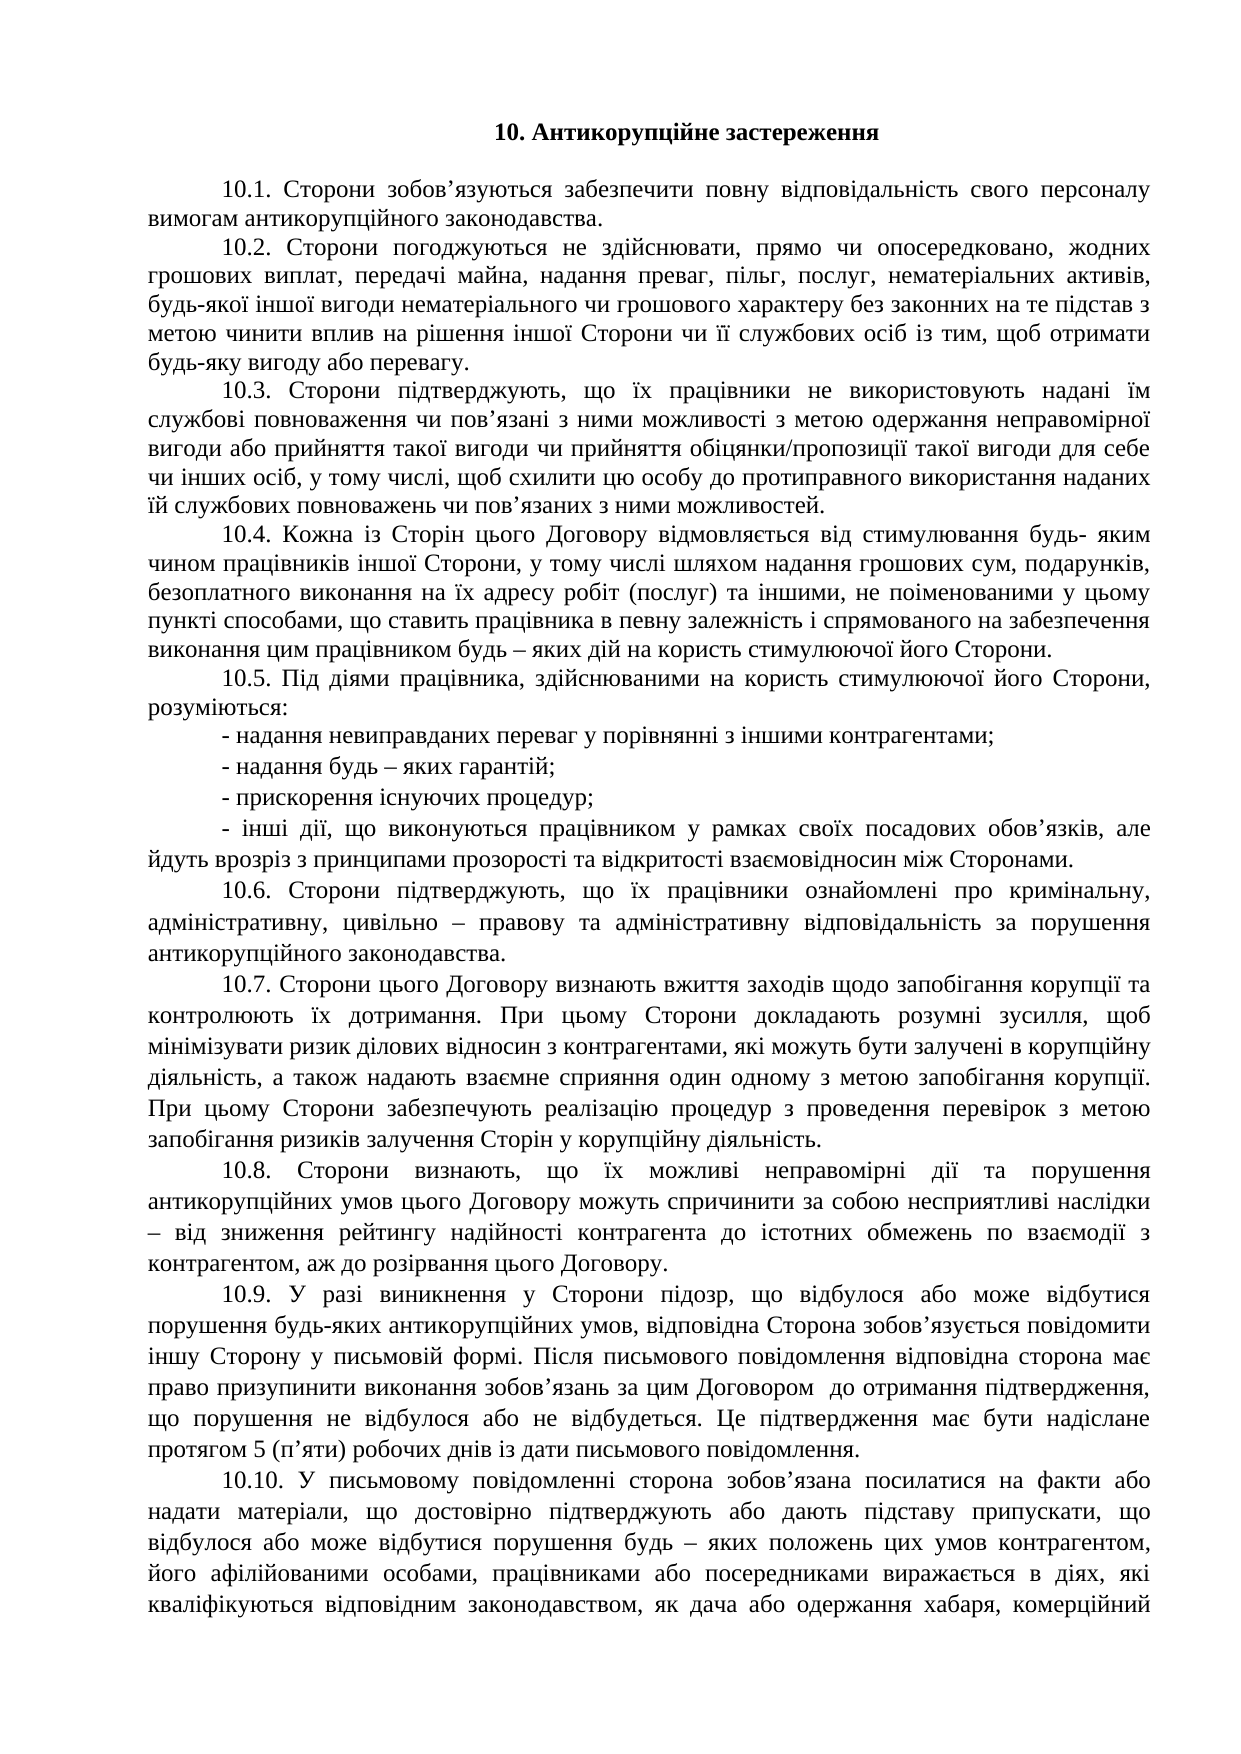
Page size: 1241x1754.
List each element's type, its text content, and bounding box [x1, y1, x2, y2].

text - надання будь – яких гарантій; [148, 751, 1152, 780]
text 10.6. Сторони підтверджують, що їх працівники ознайомлені про кримінальну, адміністративну, цивільно – правову та адміністративну відповідальність за порушення антикорупційного законодавства. [148, 876, 1152, 966]
text 10.1. Сторони зобов’язуються забезпечити повну відповідальність свого персоналу вимогам антикорупційного законодавства. [148, 174, 1152, 232]
text 10.4. Кожна із Сторін цього Договору відмовляється від стимулювання будь- яким чином працівників іншої Сторони, у тому числі шляхом надання грошових сум, подарунків, безоплатного виконання на їх адресу робіт (послуг) та іншими, не поіменованими у цьому пункті способами, що ставить працівника в певну залежність і спрямованого на забезпечення виконання цим працівником будь – яких дій на користь стимулюючої його Сторони. [148, 519, 1152, 663]
text 10.3. Сторони підтверджують, що їх працівники не використовують надані їм службові повноваження чи пов’язані з ними можливості з метою одержання неправомірної вигоди або прийняття такої вигоди чи прийняття обіцянки/пропозиції такої вигоди для себе чи інших осіб, у тому числі, щоб схилити цю особу до протиправного використання наданих їй службових повноважень чи пов’язаних з ними можливостей. [148, 375, 1152, 519]
text 10.9. У разі виникнення у Сторони підозр, що відбулося або може відбутися порушення будь-яких антикорупційних умов, відповідна Сторона зобов’язується повідомити іншу Сторону у письмовій формі. Після письмового повідомлення відповідна сторона має право призупинити виконання зобов’язань за цим Договором до отримання підтвердження, що порушення не відбулося або не відбудеться. Це підтвердження має бути надіслане протягом 5 (п’яти) робочих днів із дати письмового повідомлення. [148, 1279, 1152, 1463]
text - надання невиправданих переваг у порівнянні з іншими контрагентами; [148, 720, 1152, 749]
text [148, 1465, 1152, 1618]
text 10.2. Сторони погоджуються не здійснювати, прямо чи опосередковано, жодних грошових виплат, передачі майна, надання преваг, пільг, послуг, нематеріальних активів, будь-якої іншої вигоди нематеріального чи грошового характеру без законних на те підстав з метою чинити вплив на рішення іншої Сторони чи її службових осіб із тим, щоб отримати будь-яку вигоду або перевагу. [148, 232, 1152, 375]
text 10.5. Під діями працівника, здійснюваними на користь стимулюючої його Сторони, розуміються: [148, 663, 1152, 720]
text - прискорення існуючих процедур; [148, 782, 1152, 811]
text - інші дії, що виконуються працівником у рамках своїх посадових обов’язків, але йдуть врозріз з принципами прозорості та відкритості взаємовідносин між Сторонами. [148, 813, 1152, 873]
text 10. Антикорупційне застереження [148, 117, 1152, 145]
text 10.7. Сторони цього Договору визнають вжиття заходів щодо запобігання корупції та контролюють їх дотримання. При цьому Сторони докладають розумні зусилля, щоб мінімізувати ризик ділових відносин з контрагентами, які можуть бути залучені в корупційну діяльність, а також надають взаємне сприяння один одному з метою запобігання корупції. При цьому Сторони забезпечують реалізацію процедур з проведення перевірок з метою запобігання ризиків залучення Сторін у корупційну діяльність. [148, 969, 1152, 1153]
text 10.8. Сторони визнають, що їх можливі неправомірні дії та порушення антикорупційних умов цього Договору можуть спричинити за собою несприятливі наслідки – від зниження рейтингу надійності контрагента до істотних обмежень по взаємодії з контрагентом, аж до розірвання цього Договору. [148, 1155, 1152, 1277]
